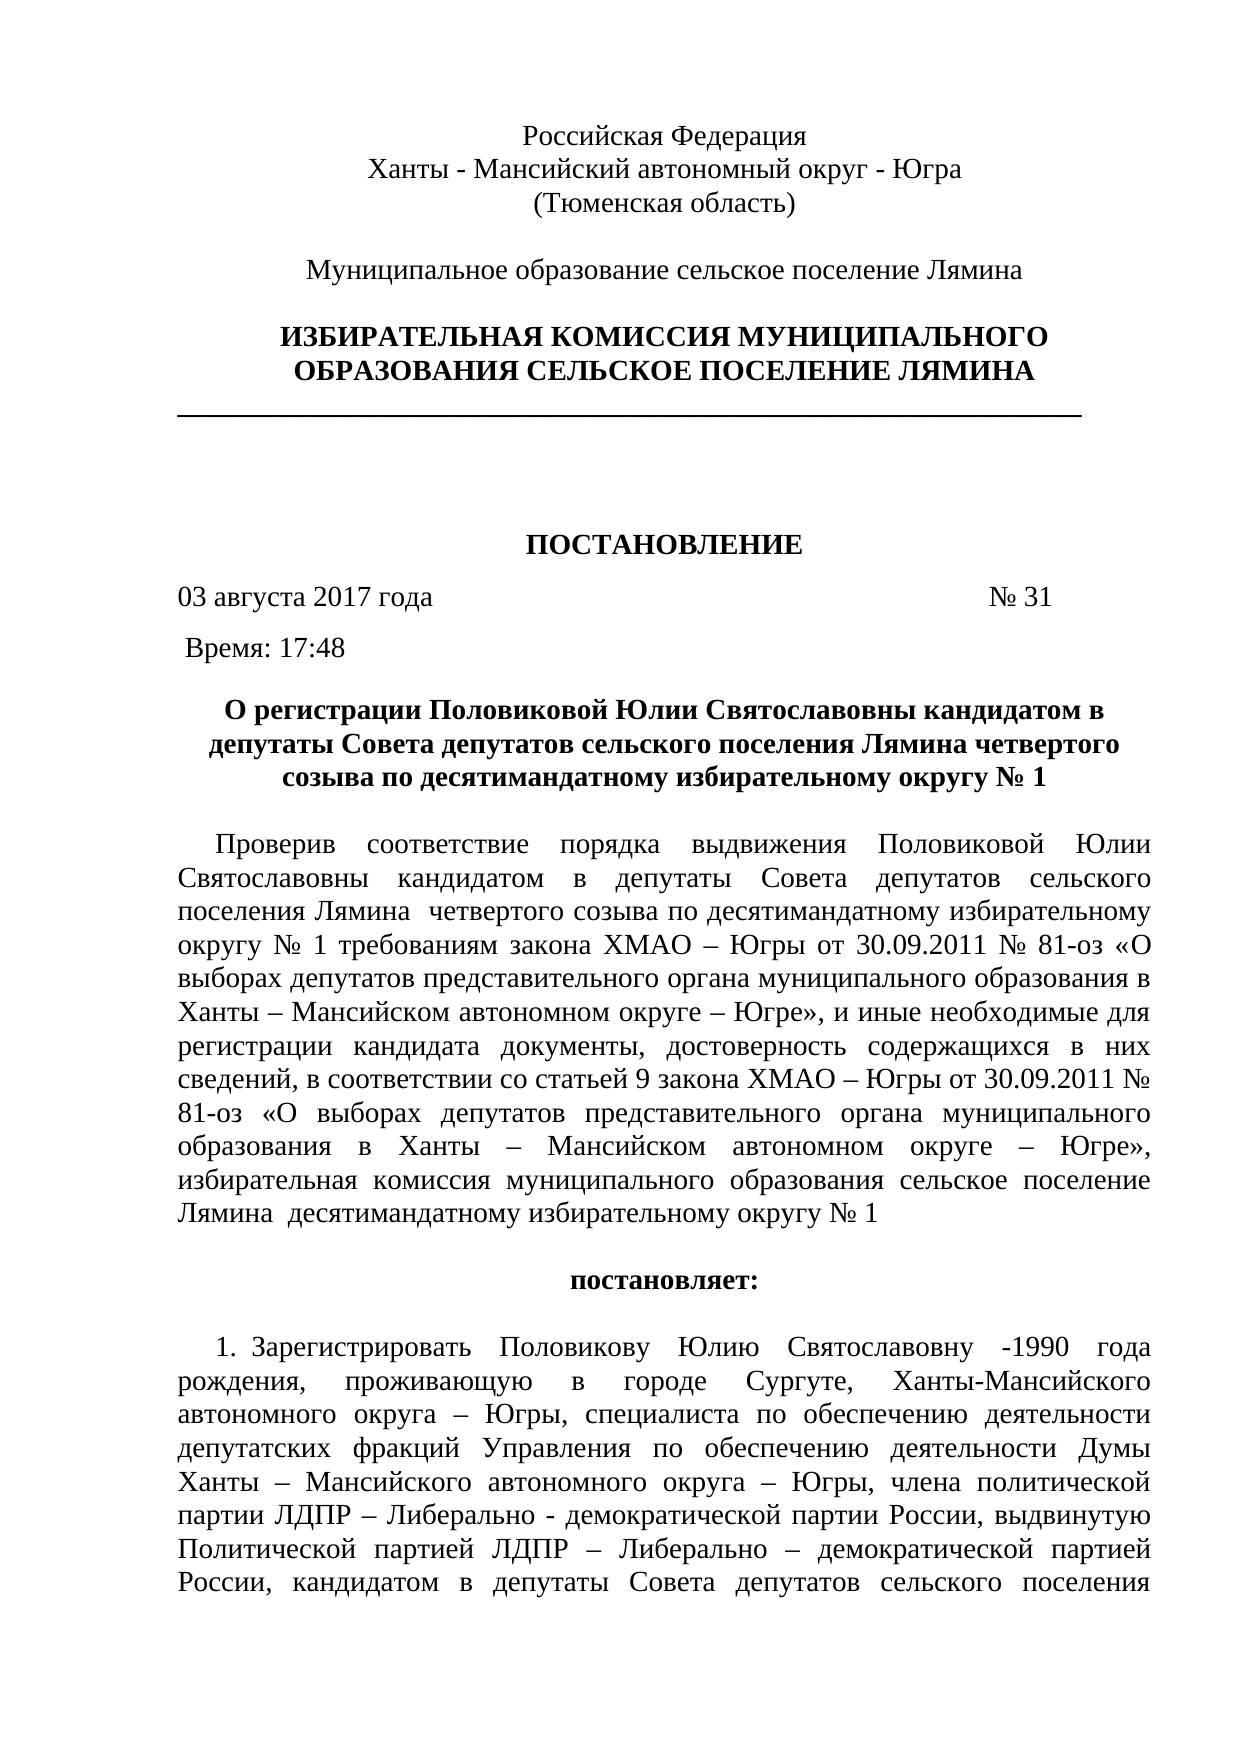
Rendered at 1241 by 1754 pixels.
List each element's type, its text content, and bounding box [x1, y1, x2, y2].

text постановляет: [177, 1262, 1152, 1296]
text Ханты - Мансийский автономный округ - Югра [177, 152, 1152, 185]
text Российская Федерация [177, 118, 1152, 152]
text Муниципальное образование сельское поселение Лямина [177, 252, 1152, 286]
text (Тюменская область) [177, 185, 1152, 219]
title Проверив соответствие порядка выдвижения Половиковой Юлии Святославовны кандидатом в депутаты Совета депутатов сельского поселения Лямина четвертого созыва по десятимандатному избирательному округу № 1 требованиям закона ХМАО – Югры от 30.09.2011 № 81-оз «О выборах депутатов представительного органа муниципального образования в Ханты – Мансийском автономном округе – Югре», и иные необходимые для регистрации кандидата документы, достоверность содержащихся в них сведений, в соответствии со статьей 9 закона ХМАО – Югры от 30.09.2011 № 81-оз «О выборах депутатов представительного органа муниципального образования в Ханты – Мансийском автономном округе – Югре», избирательная комиссия муниципального образования сельское поселение Лямина десятимандатному избирательному округу № 1 [177, 826, 1152, 1229]
text Время: 17:48 [177, 631, 1152, 664]
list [177, 1329, 1152, 1598]
text ______________________________________________________________ [177, 386, 1152, 456]
text ИЗБИРАТЕЛЬНАЯ КОМИССИЯ МУНИЦИПАЛЬНОГО ОБРАЗОВАНИЯ СЕЛЬСКОЕ ПОСЕЛЕНИЕ ЛЯМИНА [177, 319, 1152, 386]
text ПОСТАНОВЛЕНИЕ [177, 527, 1152, 560]
text 03 августа 2017 года № 31 [177, 579, 1152, 612]
text О регистрации Половиковой Юлии Святославовны кандидатом в депутаты Совета депутатов сельского поселения Лямина четвертого созыва по десятимандатному избирательному округу № 1 [177, 692, 1152, 793]
